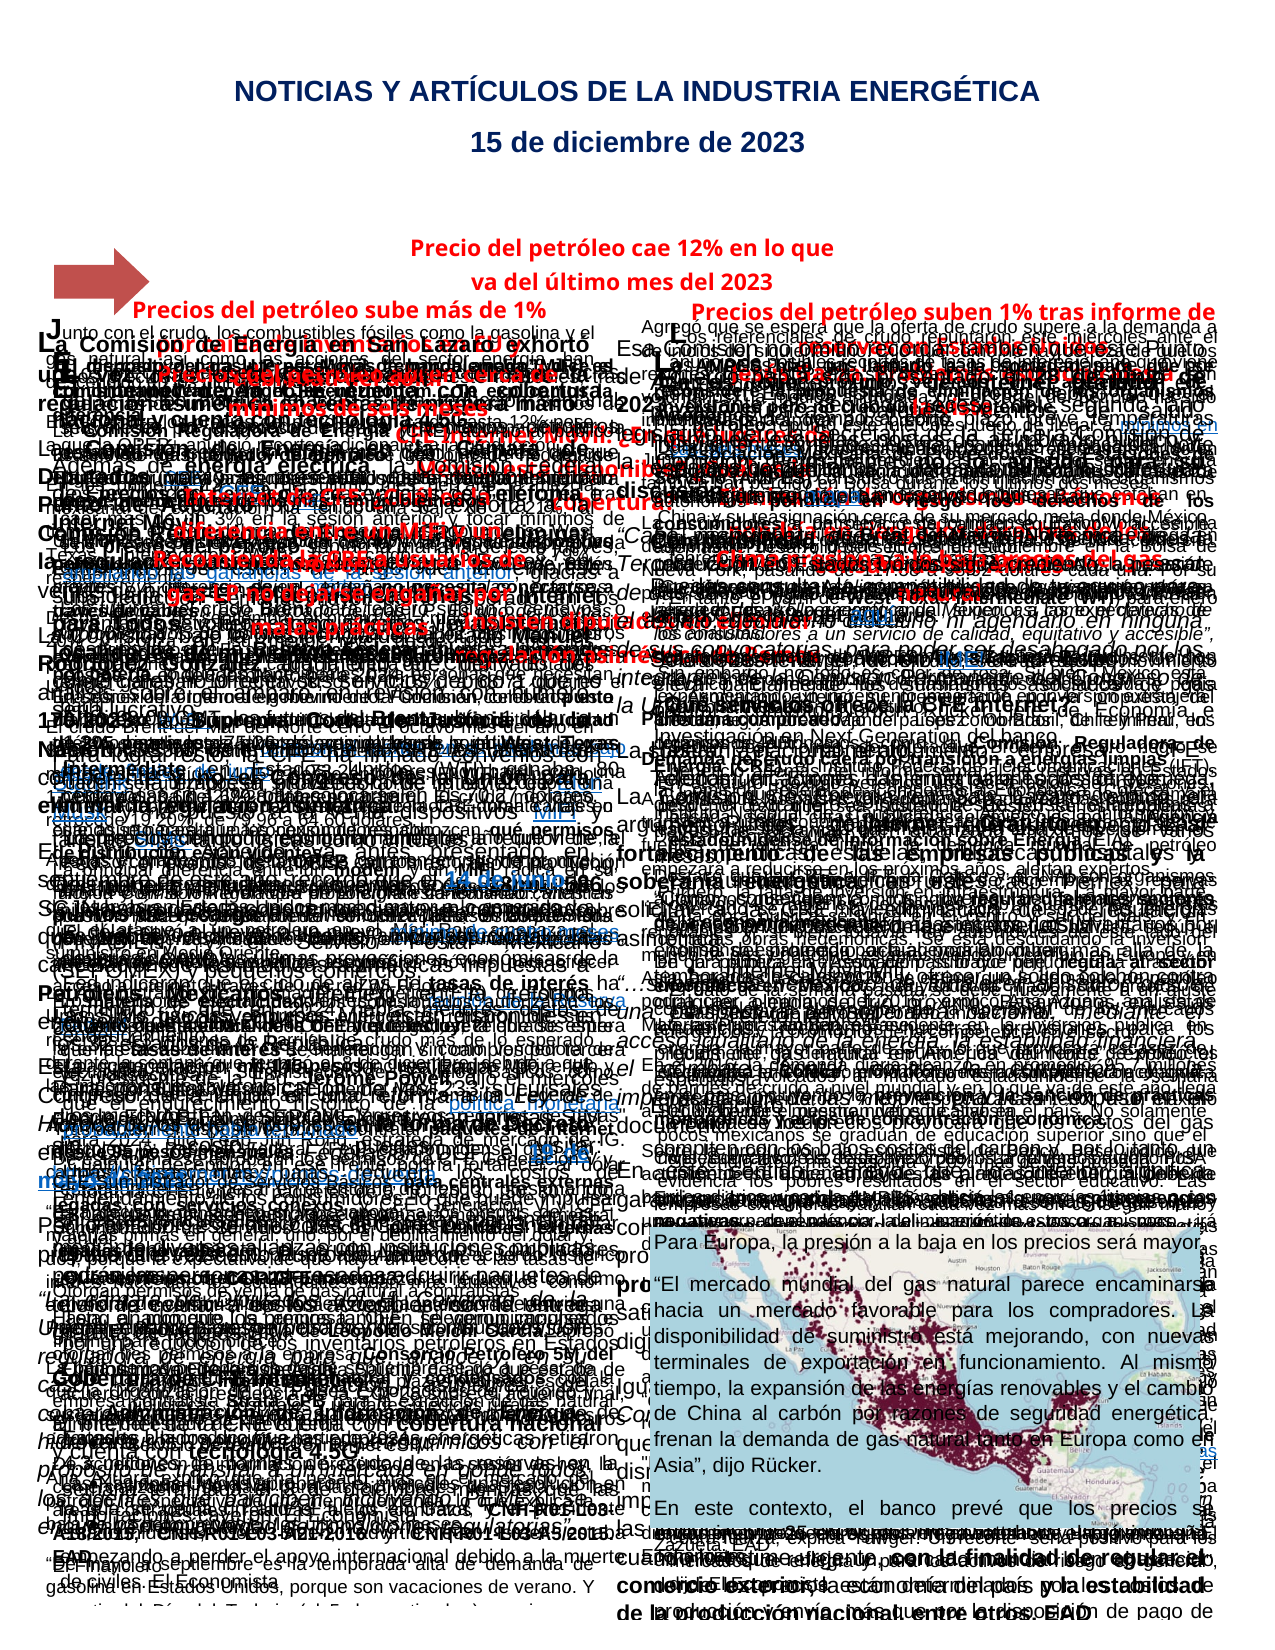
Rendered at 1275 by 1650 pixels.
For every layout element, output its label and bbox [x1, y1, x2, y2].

picture [650, 1227, 1201, 1528]
